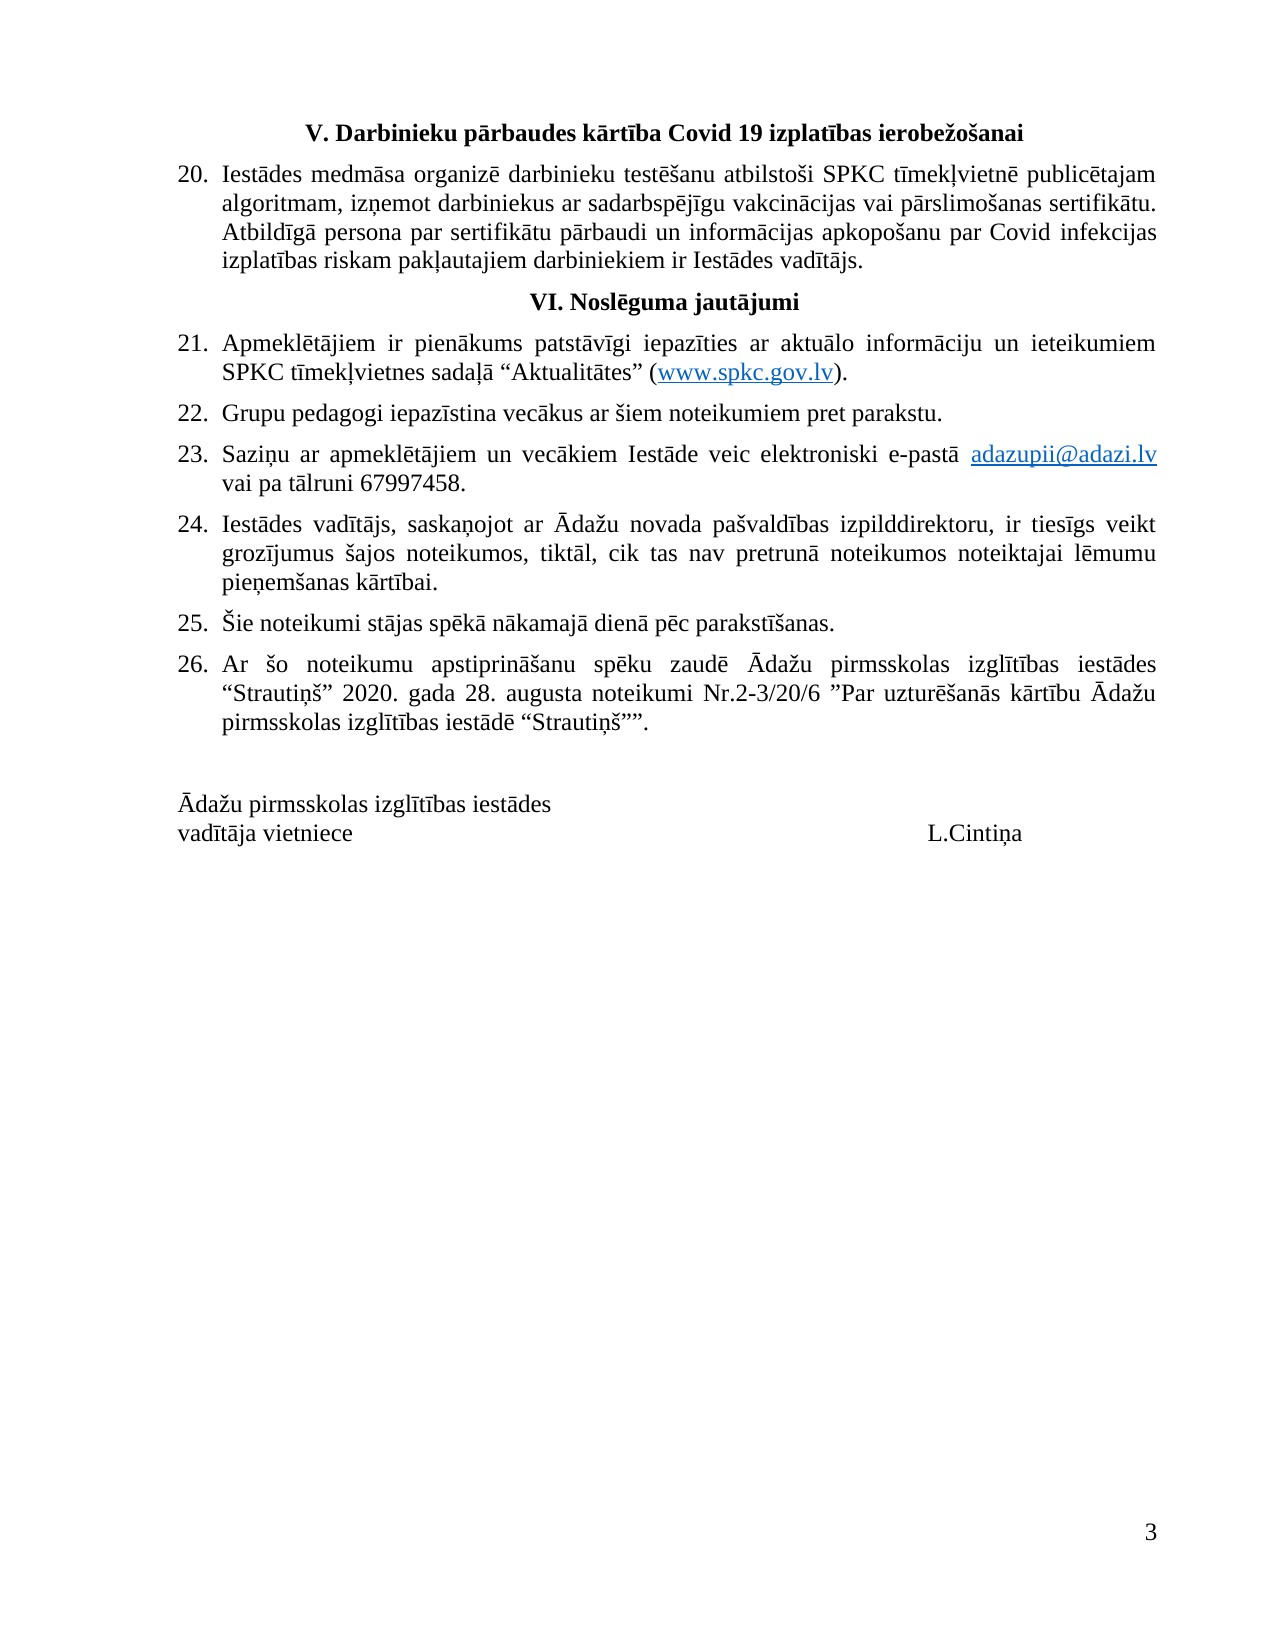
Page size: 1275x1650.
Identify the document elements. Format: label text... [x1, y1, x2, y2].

list Ar šo noteikumu apstiprināšanu spēku zaudē Ādažu pirmsskolas izglītības iestādes “Strautiņš” 2020. gada 28. augusta noteikumi Nr.2-3/20/6 ”Par uzturēšanās kārtību Ādažu pirmsskolas izglītības iestādē “Strautiņš””. [177, 649, 1157, 736]
text V. Darbinieku pārbaudes kārtība Covid 19 izplatības ierobežošanai [177, 118, 1152, 147]
list Šie noteikumi stājas spēkā nākamajā dienā pēc parakstīšanas. [177, 608, 1157, 637]
text VI. Noslēguma jautājumi [177, 287, 1152, 316]
text vadītāja vietniece L.Cintiņa [177, 818, 1157, 847]
list Iestādes vadītājs, saskaņojot ar Ādažu novada pašvaldības izpilddirektoru, ir tiesīgs veikt grozījumus šajos noteikumos, tiktāl, cik tas nav pretrunā noteikumos noteiktajai lēmumu pieņemšanas kārtībai. [177, 509, 1157, 596]
list Apmeklētājiem ir pienākums patstāvīgi iepazīties ar aktuālo informāciju un ieteikumiem SPKC tīmekļvietnes sadaļā “Aktualitātes” (www.spkc.gov.lv). [177, 328, 1157, 386]
list Grupu pedagogi iepazīstina vecākus ar šiem noteikumiem pret parakstu. [177, 398, 1157, 427]
list Saziņu ar apmeklētājiem un vecākiem Iestāde veic elektroniski e-pastā adazupii@adazi.lv vai pa tālruni 67997458. [177, 439, 1157, 497]
list Iestādes medmāsa organizē darbinieku testēšanu atbilstoši SPKC tīmekļvietnē publicētajam algoritmam, izņemot darbiniekus ar sadarbspējīgu vakcinācijas vai pārslimošanas sertifikātu. Atbildīgā persona par sertifikātu pārbaudi un informācijas apkopošanu par Covid infekcijas izplatības riskam pakļautajiem darbiniekiem ir Iestādes vadītājs. [177, 159, 1157, 274]
text Ādažu pirmsskolas izglītības iestādes [177, 789, 1157, 818]
